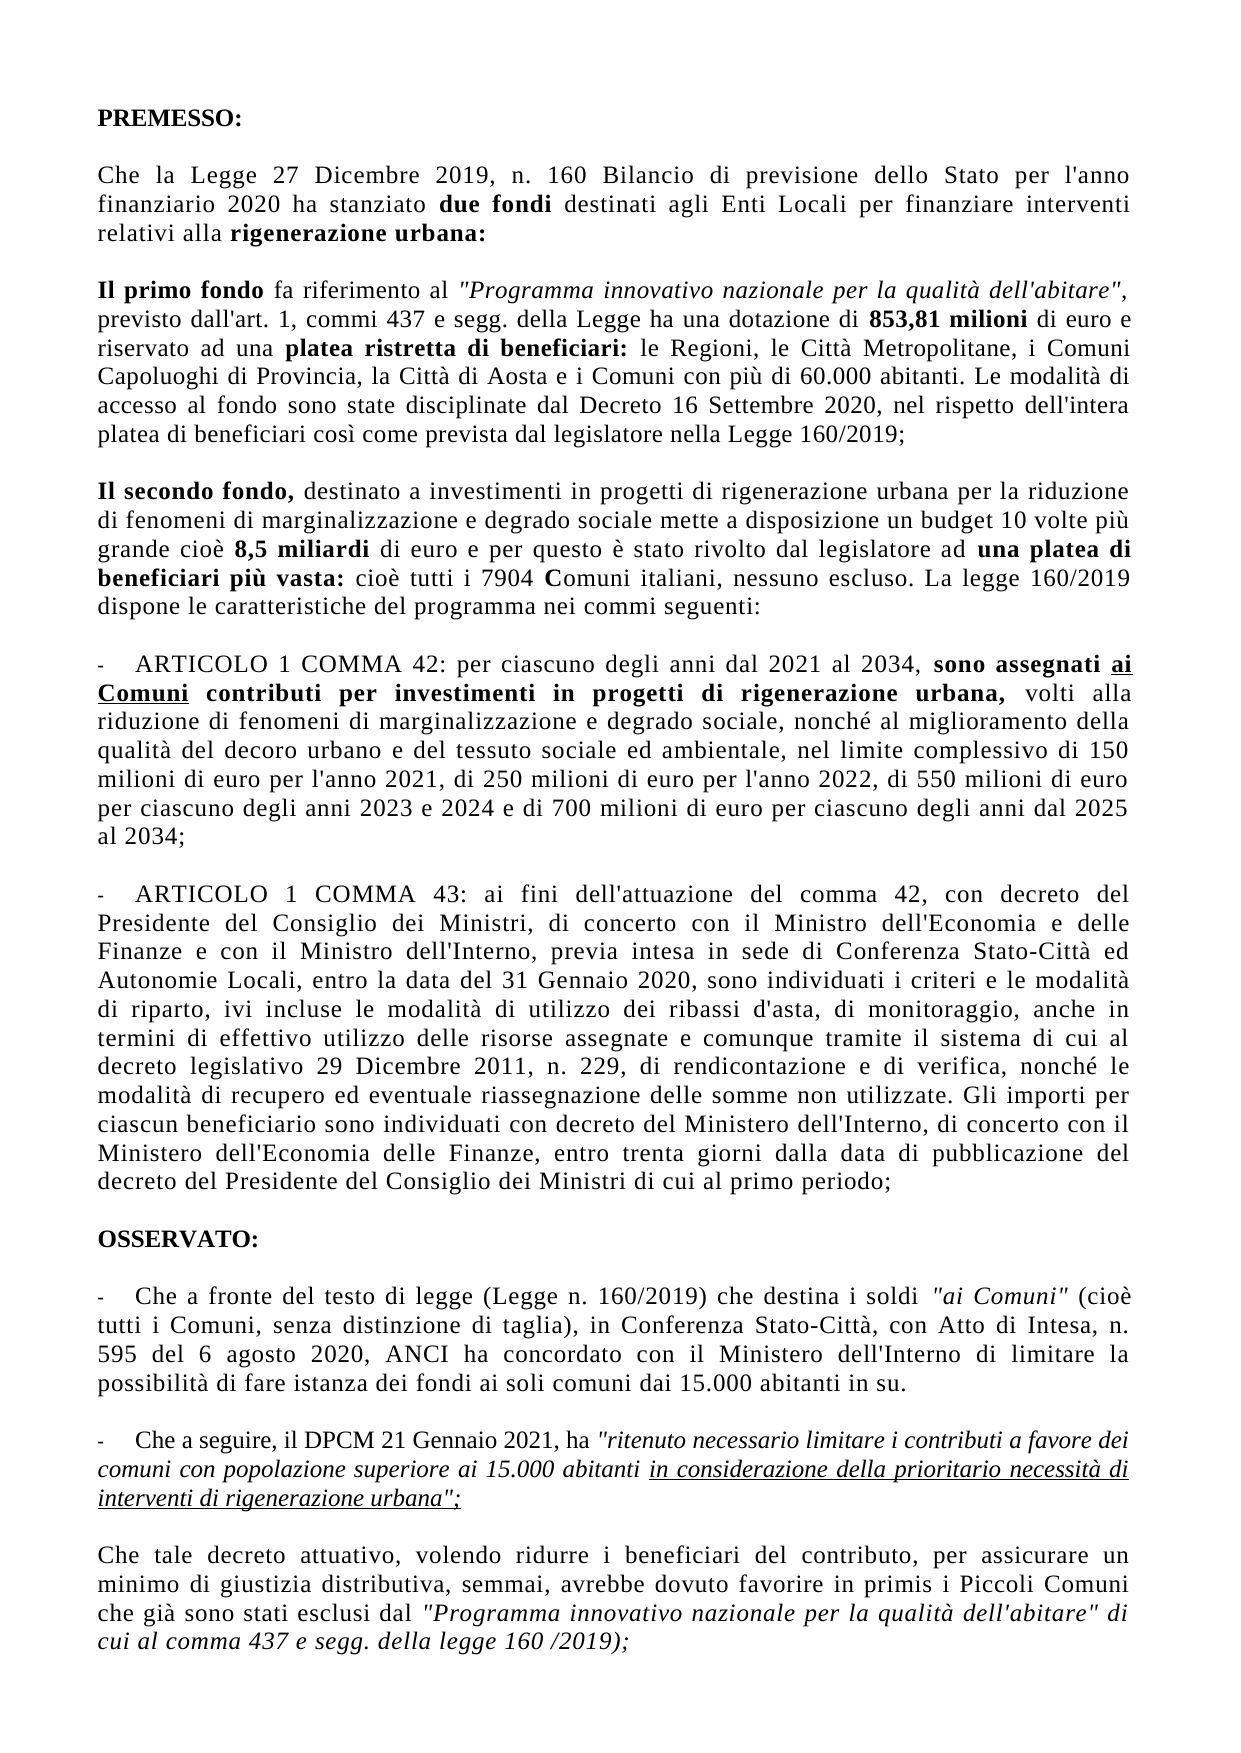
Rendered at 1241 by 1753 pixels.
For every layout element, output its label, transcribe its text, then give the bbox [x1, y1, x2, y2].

list ARTICOLO 1 COMMA 43: ai fini dell'attuazione del comma 42, con decreto del Presidente del Consiglio dei Ministri, di concerto con il Ministro dell'Economia e delle Finanze e con il Ministro dell'Interno, previa intesa in sede di Conferenza Stato-Città ed Autonomie Locali, entro la data del 31 Gennaio 2020, sono individuati i criteri e le modalità di riparto, ivi incluse le modalità di utilizzo dei ribassi d'asta, di monitoraggio, anche in termini di effettivo utilizzo delle risorse assegnate e comunque tramite il sistema di cui al decreto legislativo 29 Dicembre 2011, n. 229, di rendicontazione e di verifica, nonché le modalità di recupero ed eventuale riassegnazione delle somme non utilizzate. Gli importi per ciascun beneficiario sono individuati con decreto del Ministero dell'Interno, di concerto con il Ministero dell'Economia delle Finanze, entro trenta giorni dalla data di pubblicazione del decreto del Presidente del Consiglio dei Ministri di cui al primo periodo; [97, 879, 1131, 1195]
text Il primo fondo fa riferimento al "Programma innovativo nazionale per la qualità dell'abitare", previsto dall'art. 1, commi 437 e segg. della Legge ha una dotazione di 853,81 milioni di euro e riservato ad una platea ristretta di beneficiari: le Regioni, le Città Metropolitane, i Comuni Capoluoghi di Provincia, la Città di Aosta e i Comuni con più di 60.000 abitanti. Le modalità di accesso al fondo sono state disciplinate dal Decreto 16 Settembre 2020, nel rispetto dell'intera platea di beneficiari così come prevista dal legislatore nella Legge 160/2019; [97, 275, 1131, 448]
list ARTICOLO 1 COMMA 42: per ciascuno degli anni dal 2021 al 2034, sono assegnati ai Comuni contributi per investimenti in progetti di rigenerazione urbana, volti alla riduzione di fenomeni di marginalizzazione e degrado sociale, nonché al miglioramento della qualità del decoro urbano e del tessuto sociale ed ambientale, nel limite complessivo di 150 milioni di euro per l'anno 2021, di 250 milioni di euro per l'anno 2022, di 550 milioni di euro per ciascuno degli anni 2023 e 2024 e di 700 milioni di euro per ciascuno degli anni dal 2025 al 2034; [97, 649, 1131, 850]
text Che tale decreto attuativo, volendo ridurre i beneficiari del contributo, per assicurare un minimo di giustizia distributiva, semmai, avrebbe dovuto favorire in primis i Piccoli Comuni che già sono stati esclusi dal "Programma innovativo nazionale per la qualità dell'abitare" di cui al comma 437 e segg. della legge 160 /2019); [97, 1540, 1131, 1655]
text Il secondo fondo, destinato a investimenti in progetti di rigenerazione urbana per la riduzione di fenomeni di marginalizzazione e degrado sociale mette a disposizione un budget 10 volte più grande cioè 8,5 miliardi di euro e per questo è stato rivolto dal legislatore ad una platea di beneficiari più vasta: cioè tutti i 7904 Comuni italiani, nessuno escluso. La legge 160/2019 dispone le caratteristiche del programma nei commi seguenti: [97, 476, 1131, 620]
text PREMESSO: [97, 103, 1131, 131]
list Che a fronte del testo di legge (Legge n. 160/2019) che destina i soldi "ai Comuni" (cioè tutti i Comuni, senza distinzione di taglia), in Conferenza Stato-Città, con Atto di Intesa, n. 595 del 6 agosto 2020, ANCI ha concordato con il Ministero dell'Interno di limitare la possibilità di fare istanza dei fondi ai soli comuni dai 15.000 abitanti in su. [97, 1281, 1131, 1396]
list Che a seguire, il DPCM 21 Gennaio 2021, ha "ritenuto necessario limitare i contributi a favore dei comuni con popolazione superiore ai 15.000 abitanti in considerazione della prioritario necessità di interventi di rigenerazione urbana"; [97, 1425, 1131, 1511]
text Che la Legge 27 Dicembre 2019, n. 160 Bilancio di previsione dello Stato per l'anno finanziario 2020 ha stanziato due fondi destinati agli Enti Locali per finanziare interventi relativi alla rigenerazione urbana: [97, 160, 1131, 246]
text OSSERVATO: [97, 1224, 1131, 1253]
